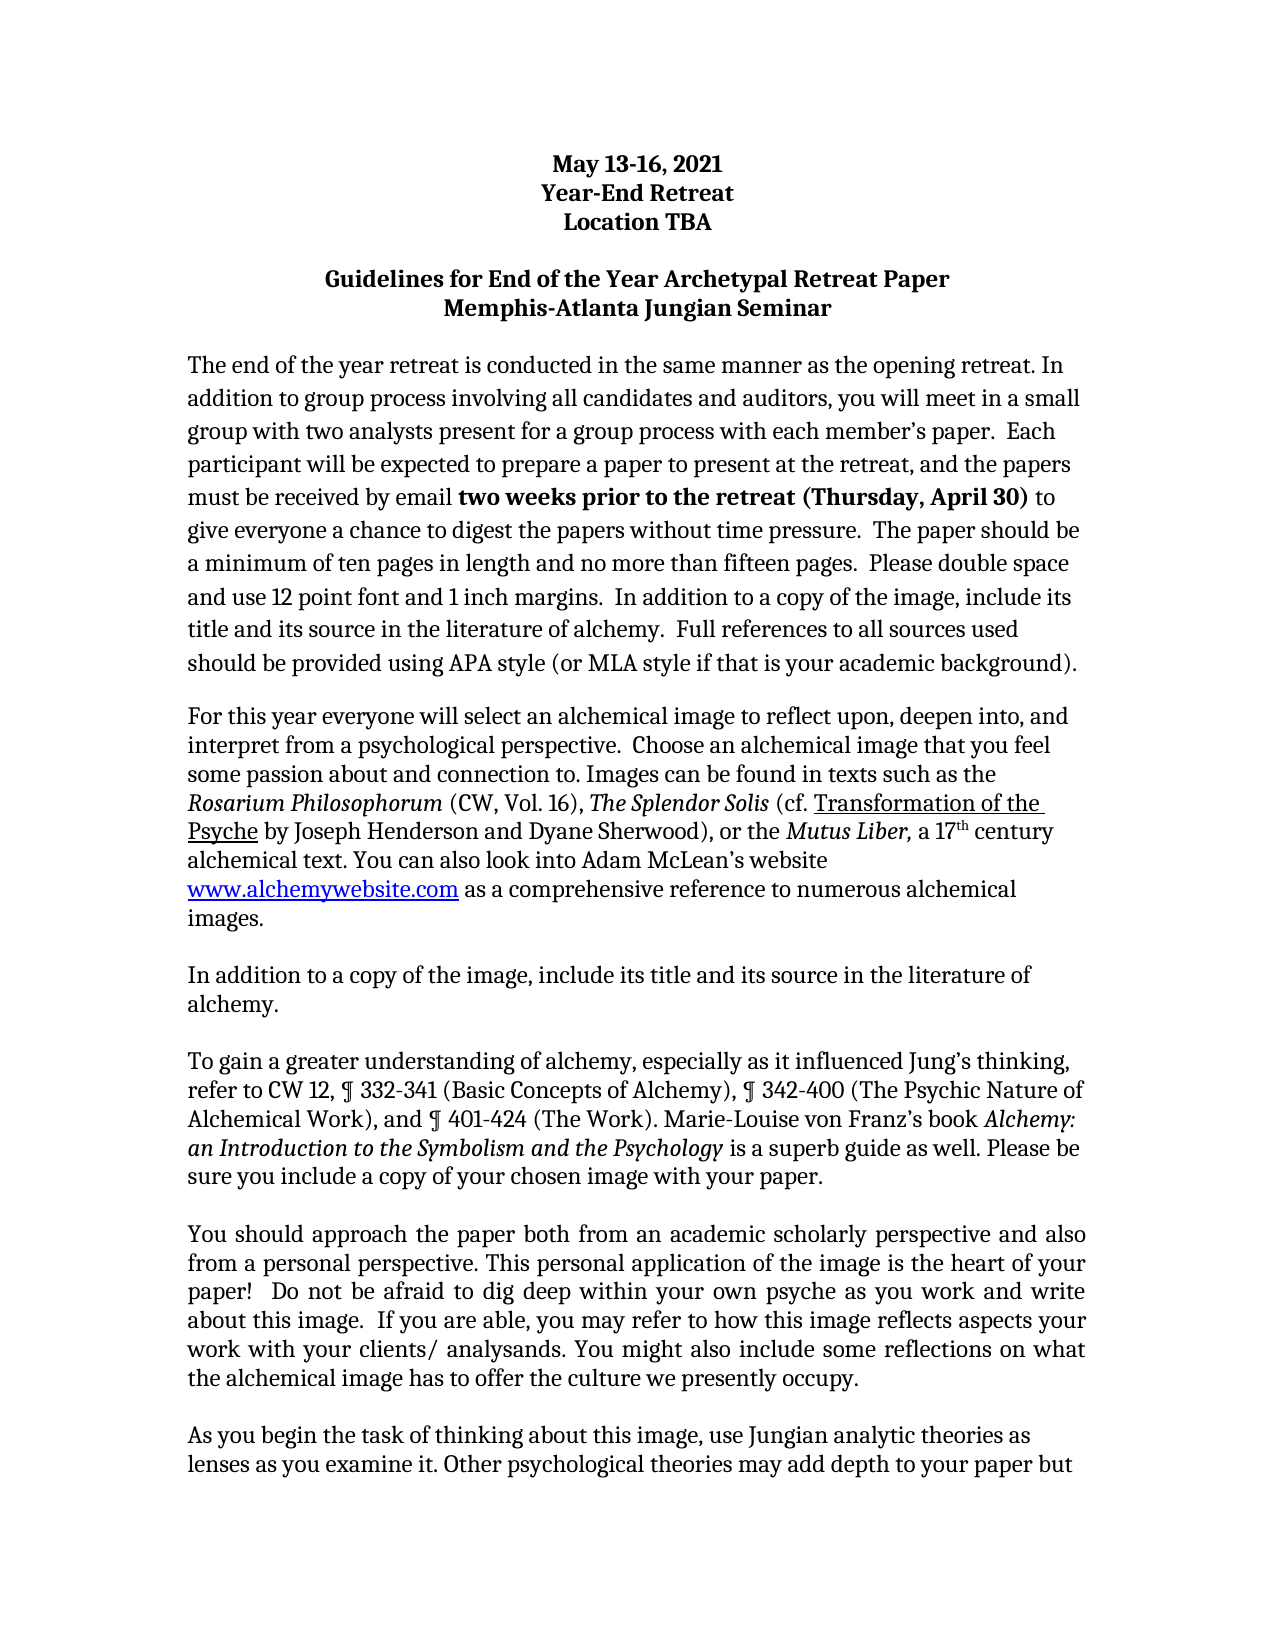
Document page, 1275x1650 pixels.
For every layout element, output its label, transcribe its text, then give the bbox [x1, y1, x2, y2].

text Memphis-Atlanta Jungian Seminar [187, 294, 1087, 322]
text To gain a greater understanding of alchemy, especially as it influenced Jung’s thinking, refer to CW 12, ¶ 332-341 (Basic Concepts of Alchemy), ¶ 342-400 (The Psychic Nature of Alchemical Work), and ¶ 401-424 (The Work). Marie-Louise von Franz’s book Alchemy: an Introduction to the Symbolism and the Psychology is a superb guide as well. Please be sure you include a copy of your chosen image with your paper. [187, 1047, 1087, 1191]
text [187, 1421, 1087, 1478]
text The end of the year retreat is conducted in the same manner as the opening retreat. In addition to group process involving all candidates and auditors, you will meet in a small group with two analysts present for a group process with each member’s paper. Each participant will be expected to prepare a paper to present at the retreat, and the papers must be received by email two weeks prior to the retreat (Thursday, April 30) to give everyone a chance to digest the papers without time pressure. The paper should be a minimum of ten pages in length and no more than fifteen pages. Please double space and use 12 point font and 1 inch margins. In addition to a copy of the image, include its title and its source in the literature of alchemy. Full references to all sources used should be provided using APA style (or MLA style if that is your academic background). [187, 351, 1087, 677]
text In addition to a copy of the image, include its title and its source in the literature of alchemy. [187, 961, 1087, 1018]
text For this year everyone will select an alchemical image to reflect upon, deepen into, and interpret from a psychological perspective. Choose an alchemical image that you feel some passion about and connection to. Images can be found in texts such as the Rosarium Philosophorum (CW, Vol. 16), The Splendor Solis (cf. Transformation of the Psyche by Joseph Henderson and Dyane Sherwood), or the Mutus Liber, a 17th century alchemical text. You can also look into Adam McLean’s website www.alchemywebsite.com as a comprehensive reference to numerous alchemical images. [187, 702, 1087, 932]
text Guidelines for End of the Year Archetypal Retreat Paper [187, 265, 1087, 294]
text You should approach the paper both from an academic scholarly perspective and also from a personal perspective. This personal application of the image is the heart of your paper! Do not be afraid to dig deep within your own psyche as you work and write about this image. If you are able, you may refer to how this image reflects aspects your work with your clients/ analysands. You might also include some reflections on what the alchemical image has to offer the culture we presently occupy. [187, 1220, 1087, 1392]
text Year-End Retreat [187, 179, 1087, 207]
text May 13-16, 2021 [187, 150, 1087, 179]
text Location TBA [187, 207, 1087, 236]
